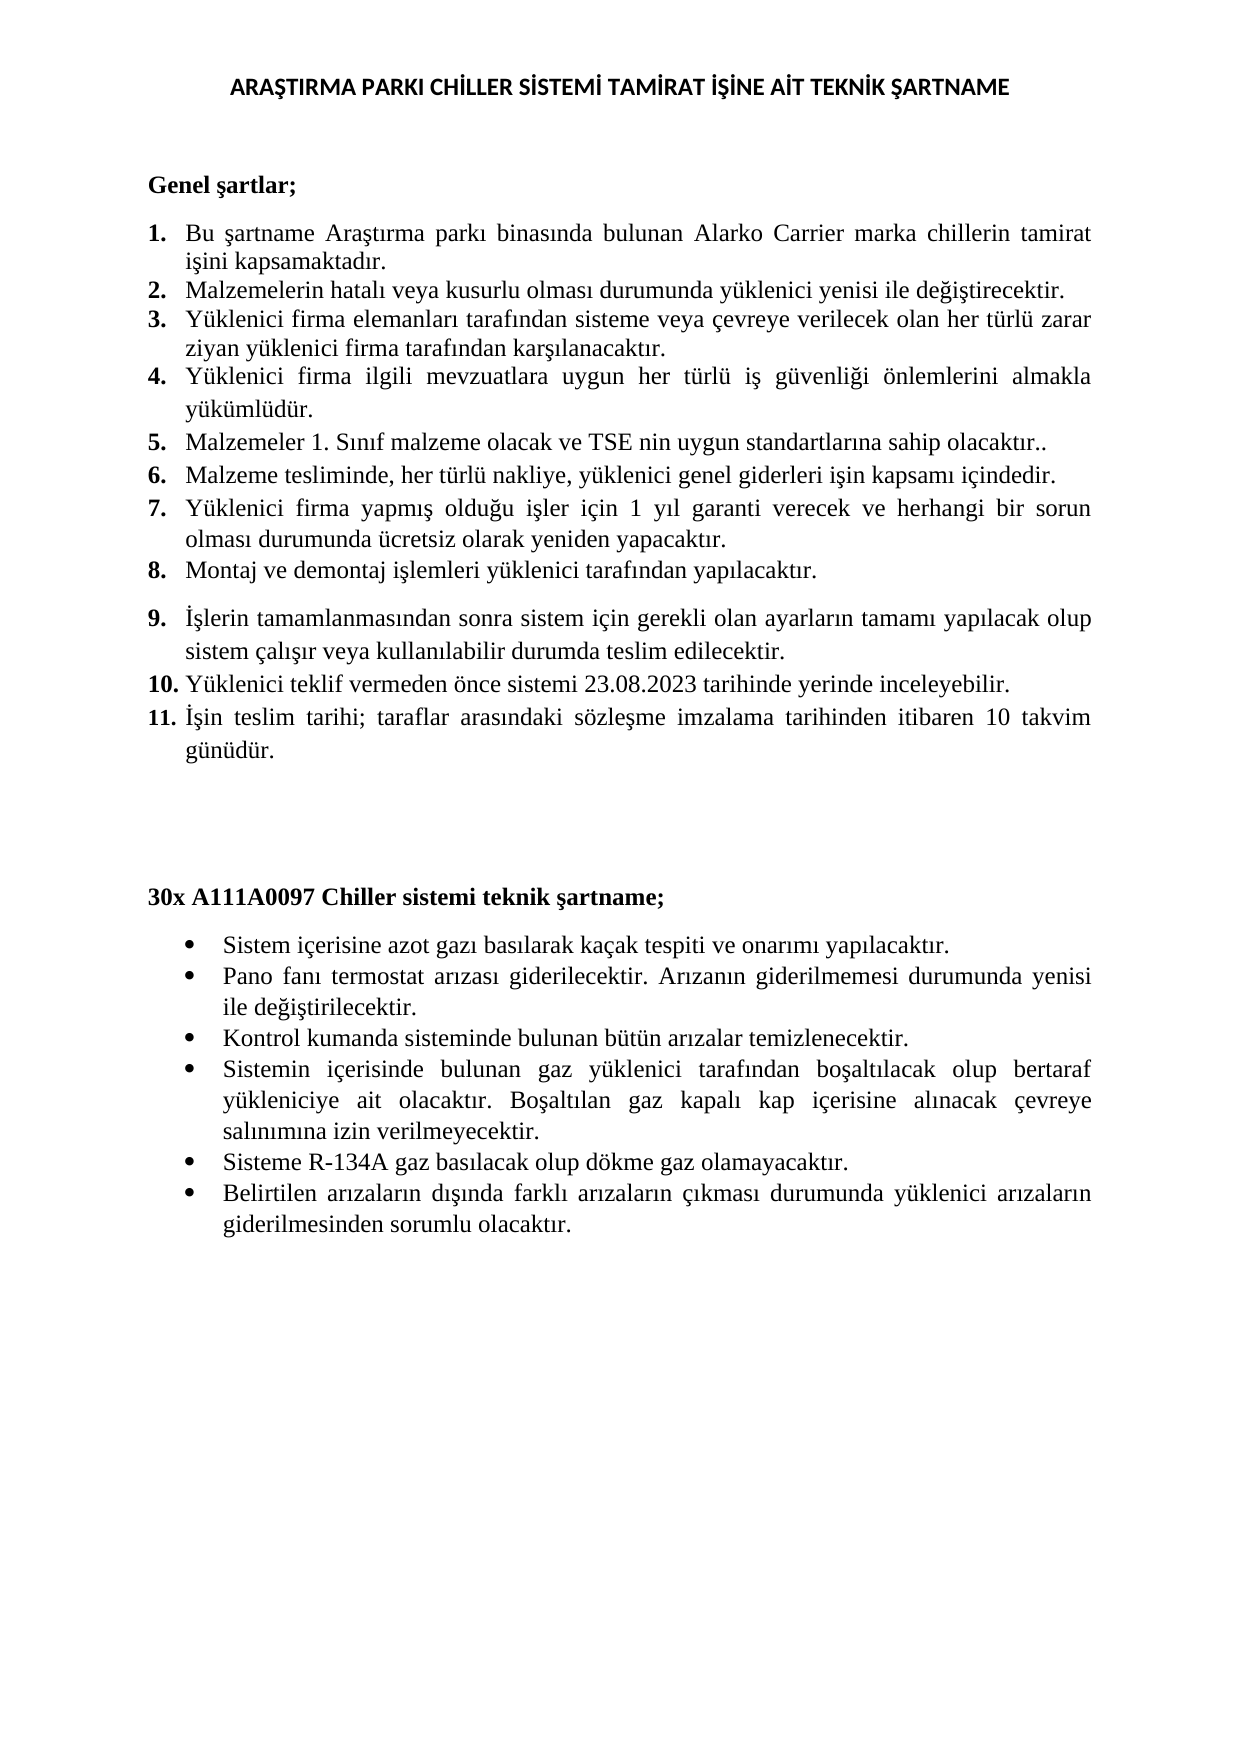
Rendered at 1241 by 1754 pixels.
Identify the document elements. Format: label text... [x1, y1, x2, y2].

list Yüklenici firma ilgili mevzuatlara uygun her türlü iş güvenliği önlemlerini almakla yükümlüdür. [148, 361, 1092, 423]
list Belirtilen arızaların dışında farklı arızaların çıkması durumunda yüklenici arızaların giderilmesinden sorumlu olacaktır. [185, 1178, 1092, 1238]
list İşin teslim tarihi; taraflar arasındaki sözleşme imzalama tarihinden itibaren 10 takvim günüdür. [148, 702, 1092, 764]
list Malzemelerin hatalı veya kusurlu olması durumunda yüklenici yenisi ile değiştirecektir. [148, 275, 1092, 304]
list Sistemin içerisinde bulunan gaz yüklenici tarafından boşaltılacak olup bertaraf yükleniciye ait olacaktır. Boşaltılan gaz kapalı kap içerisine alınacak çevreye salınımına izin verilmeyecektir. [185, 1054, 1092, 1145]
list Yüklenici firma yapmış olduğu işler için 1 yıl garanti verecek ve herhangi bir sorun olması durumunda ücretsiz olarak yeniden yapacaktır. [148, 493, 1092, 553]
list İşlerin tamamlanmasından sonra sistem için gerekli olan ayarların tamamı yapılacak olup sistem çalışır veya kullanılabilir durumda teslim edilecektir. [148, 603, 1092, 665]
list Yüklenici teklif vermeden önce sistemi 23.08.2023 tarihinde yerinde inceleyebilir. [148, 669, 1092, 698]
text 30x A111A0097 Chiller sistemi teknik şartname; [148, 882, 1092, 911]
list Bu şartname Araştırma parkı binasında bulunan Alarko Carrier marka chillerin tamirat işini kapsamaktadır. [148, 218, 1092, 275]
list Sisteme R-134A gaz basılacak olup dökme gaz olamayacaktır. [185, 1147, 1092, 1176]
text ARAŞTIRMA PARKI CHİLLER SİSTEMİ TAMİRAT İŞİNE AİT TEKNİK ŞARTNAME [148, 71, 1092, 101]
list Malzeme tesliminde, her türlü nakliye, yüklenici genel giderleri işin kapsamı içindedir. [148, 461, 1092, 489]
list Sistem içerisine azot gazı basılarak kaçak tespiti ve onarımı yapılacaktır. [185, 930, 1092, 959]
list Montaj ve demontaj işlemleri yüklenici tarafından yapılacaktır. [148, 556, 1092, 584]
list Kontrol kumanda sisteminde bulunan bütün arızalar temizlenecektir. [185, 1023, 1092, 1052]
list Yüklenici firma elemanları tarafından sisteme veya çevreye verilecek olan her türlü zarar ziyan yüklenici firma tarafından karşılanacaktır. [148, 304, 1092, 361]
text Genel şartlar; [148, 170, 1092, 199]
list Pano fanı termostat arızası giderilecektir. Arızanın giderilmemesi durumunda yenisi ile değiştirilecektir. [185, 961, 1092, 1021]
list Malzemeler 1. Sınıf malzeme olacak ve TSE nin uygun standartlarına sahip olacaktır.. [148, 427, 1092, 456]
